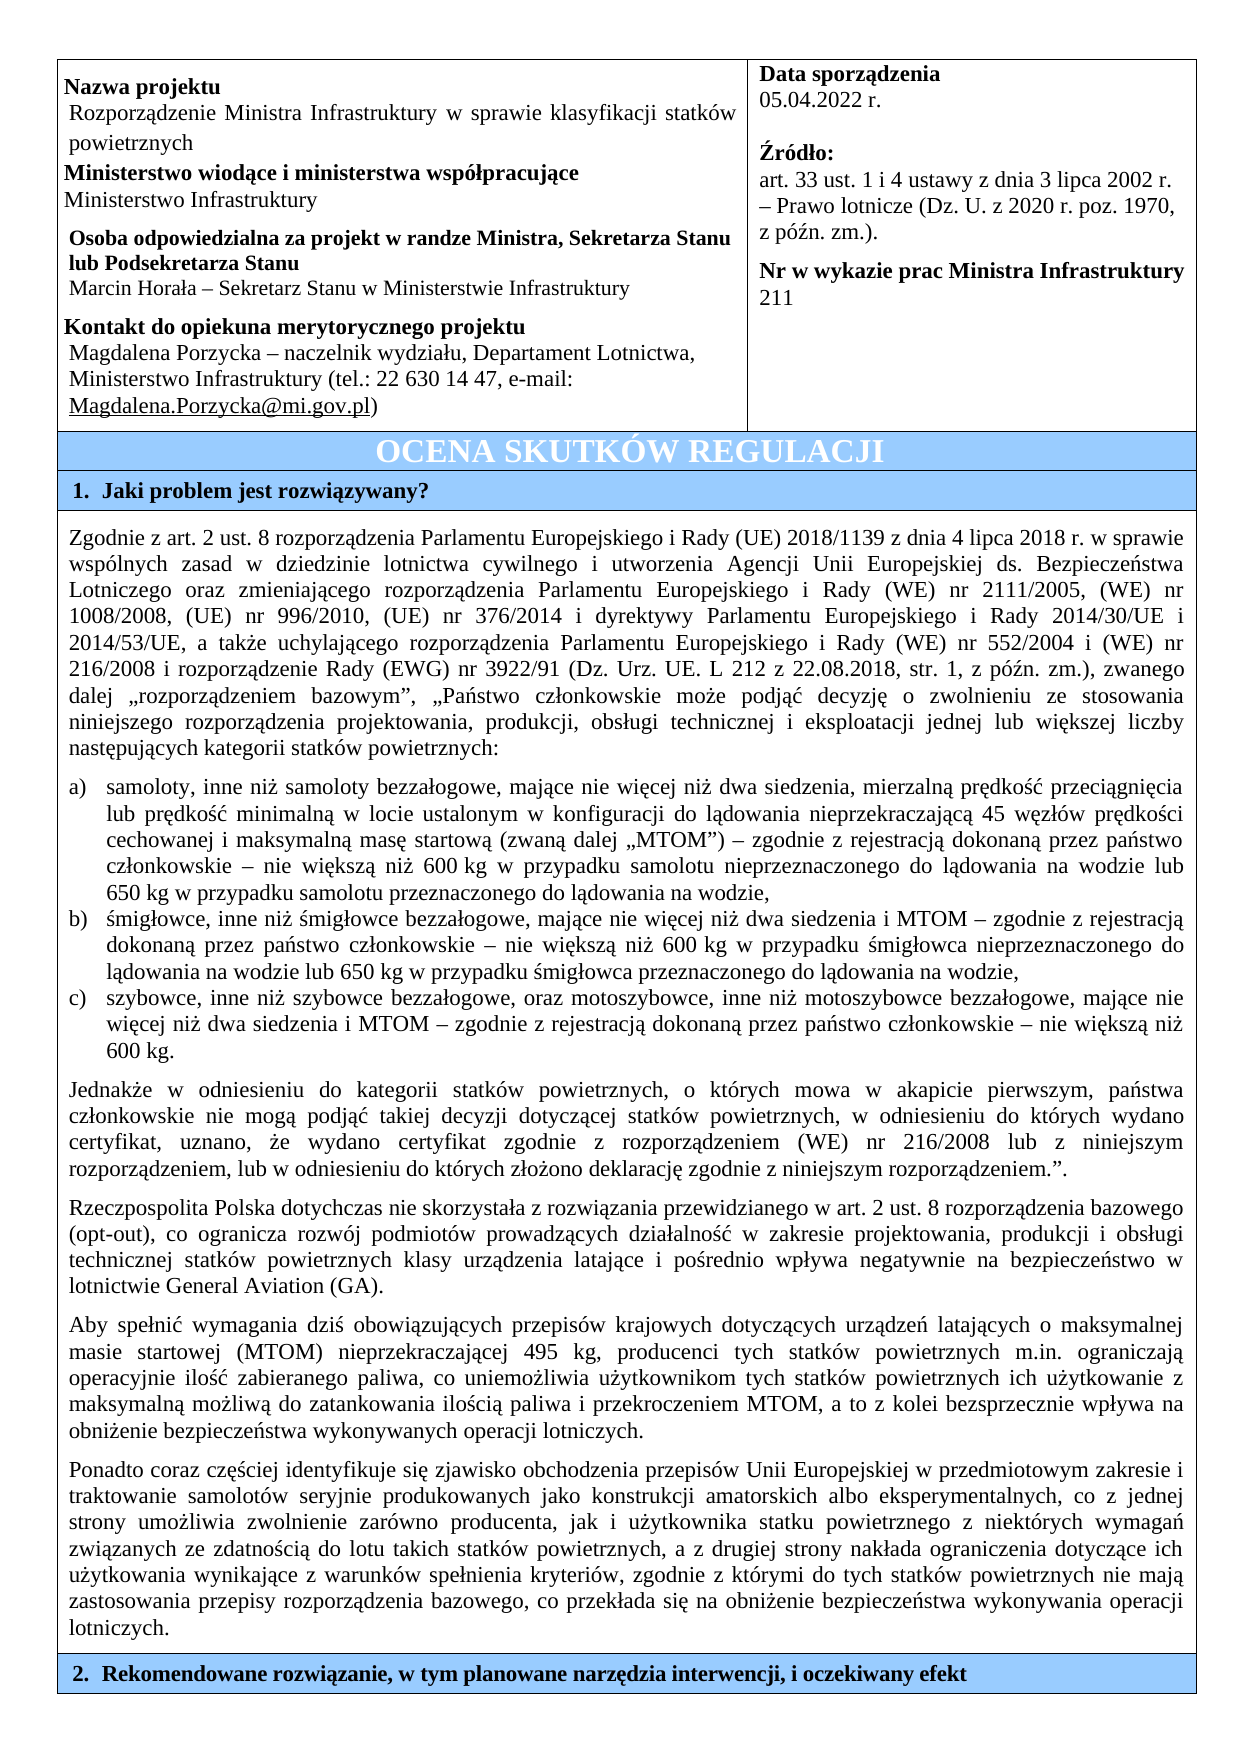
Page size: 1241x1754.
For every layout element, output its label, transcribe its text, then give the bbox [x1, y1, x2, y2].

table_cell Jaki problem jest rozwiązywany? [58, 471, 1196, 510]
table_cell OCENA SKUTKÓW REGULACJI [58, 432, 1196, 470]
table_cell Zgodnie z art. 2 ust. 8 rozporządzenia Parlamentu Europejskiego i Rady (UE) 2018/1139 z dnia 4 lipca 2018 r. w sprawie wspólnych zasad w dziedzinie lotnictwa cywilnego i utworzenia Agencji Unii Europejskiej ds. Bezpieczeństwa Lotniczego oraz zmieniającego rozporządzenia Parlamentu Europejskiego i Rady (WE) nr 2111/2005, (WE) nr 1008/2008, (UE) nr 996/2010, (UE) nr 376/2014 i dyrektywy Parlamentu Europejskiego i Rady 2014/30/UE i 2014/53/UE, a także uchylającego rozporządzenia Parlamentu Europejskiego i Rady (WE) nr 552/2004 i (WE) nr 216/2008 i rozporządzenie Rady (EWG) nr 3922/91 (Dz. Urz. UE. L 212 z 22.08.2018, str. 1, z późn. zm.), zwanego dalej „rozporządzeniem bazowym”, „Państwo członkowskie może podjąć decyzję o zwolnieniu ze stosowania niniejszego rozporządzenia projektowania, produkcji, obsługi technicznej i eksploatacji jednej lub większej liczby następujących kategorii statków powietrznych: samoloty, inne niż samoloty bezzałogowe, mające nie więcej niż dwa siedzenia, mierzalną prędkość przeciągnięcia lub prędkość minimalną w locie ustalonym w konfiguracji do lądowania nieprzekraczającą 45 węzłów prędkości cechowanej i maksymalną masę startową (zwaną dalej „MTOM”) – zgodnie z rejestracją dokonaną przez państwo członkowskie – nie większą niż 600 kg w przypadku samolotu nieprzeznaczonego do lądowania na wodzie lub 650 kg w przypadku samolotu przeznaczonego do lądowania na wodzie, śmigłowce, inne niż śmigłowce bezzałogowe, mające nie więcej niż dwa siedzenia i MTOM – zgodnie z rejestracją dokonaną przez państwo członkowskie – nie większą niż 600 kg w przypadku śmigłowca nieprzeznaczonego do lądowania na wodzie lub 650 kg w przypadku śmigłowca przeznaczonego do lądowania na wodzie, szybowce, inne niż szybowce bezzałogowe, oraz motoszybowce, inne niż motoszybowce bezzałogowe, mające nie więcej niż dwa siedzenia i MTOM – zgodnie z rejestracją dokonaną przez państwo członkowskie – nie większą niż 600 kg. Jednakże w odniesieniu do kategorii statków powietrznych, o których mowa w akapicie pierwszym, państwa członkowskie nie mogą podjąć takiej decyzji dotyczącej statków powietrznych, w odniesieniu do których wydano certyfikat, uznano, że wydano certyfikat zgodnie z rozporządzeniem (WE) nr 216/2008 lub z niniejszym rozporządzeniem, lub w odniesieniu do których złożono deklarację zgodnie z niniejszym rozporządzeniem.”. Rzeczpospolita Polska dotychczas nie skorzystała z rozwiązania przewidzianego w art. 2 ust. 8 rozporządzenia bazowego (opt-out), co ogranicza rozwój podmiotów prowadzących działalność w zakresie projektowania, produkcji i obsługi technicznej statków powietrznych klasy urządzenia latające i pośrednio wpływa negatywnie na bezpieczeństwo w lotnictwie General Aviation (GA). Aby spełnić wymagania dziś obowiązujących przepisów krajowych dotyczących urządzeń latających o maksymalnej masie startowej (MTOM) nieprzekraczającej 495 kg, producenci tych statków powietrznych m.in. ograniczają operacyjnie ilość zabieranego paliwa, co uniemożliwia użytkownikom tych statków powietrznych ich użytkowanie z maksymalną możliwą do zatankowania ilością paliwa i przekroczeniem MTOM, a to z kolei bezsprzecznie wpływa na obniżenie bezpieczeństwa wykonywanych operacji lotniczych. Ponadto coraz częściej identyfikuje się zjawisko obchodzenia przepisów Unii Europejskiej w przedmiotowym zakresie i traktowanie samolotów seryjnie produkowanych jako konstrukcji amatorskich albo eksperymentalnych, co z jednej strony umożliwia zwolnienie zarówno producenta, jak i użytkownika statku powietrznego z niektórych wymagań związanych ze zdatnością do lotu takich statków powietrznych, a z drugiej strony nakłada ograniczenia dotyczące ich użytkowania wynikające z warunków spełnienia kryteriów, zgodnie z którymi do tych statków powietrznych nie mają zastosowania przepisy rozporządzenia bazowego, co przekłada się na obniżenie bezpieczeństwa wykonywania operacji lotniczych. [58, 511, 1196, 1653]
table_header Nazwa projektu Rozporządzenie Ministra Infrastruktury w sprawie klasyfikacji statków powietrznych Ministerstwo wiodące i ministerstwa współpracujące Ministerstwo Infrastruktury Osoba odpowiedzialna za projekt w randze Ministra, Sekretarza Stanu lub Podsekretarza Stanu Marcin Horała – Sekretarz Stanu w Ministerstwie Infrastruktury Kontakt do opiekuna merytorycznego projektu Magdalena Porzycka – naczelnik wydziału, Departament Lotnictwa, Ministerstwo Infrastruktury (tel.: 22 630 14 47, e-mail: Magdalena.Porzycka@mi.gov.pl) [58, 60, 747, 431]
table_header Data sporządzenia 05.04.2022 r. Źródło: art. 33 ust. 1 i 4 ustawy z dnia 3 lipca 2002 r. – Prawo lotnicze (Dz. U. z 2020 r. poz. 1970, z późn. zm.). Nr w wykazie prac Ministra Infrastruktury 211 [748, 60, 1196, 431]
table_cell Rekomendowane rozwiązanie, w tym planowane narzędzia interwencji, i oczekiwany efekt [58, 1654, 1196, 1693]
